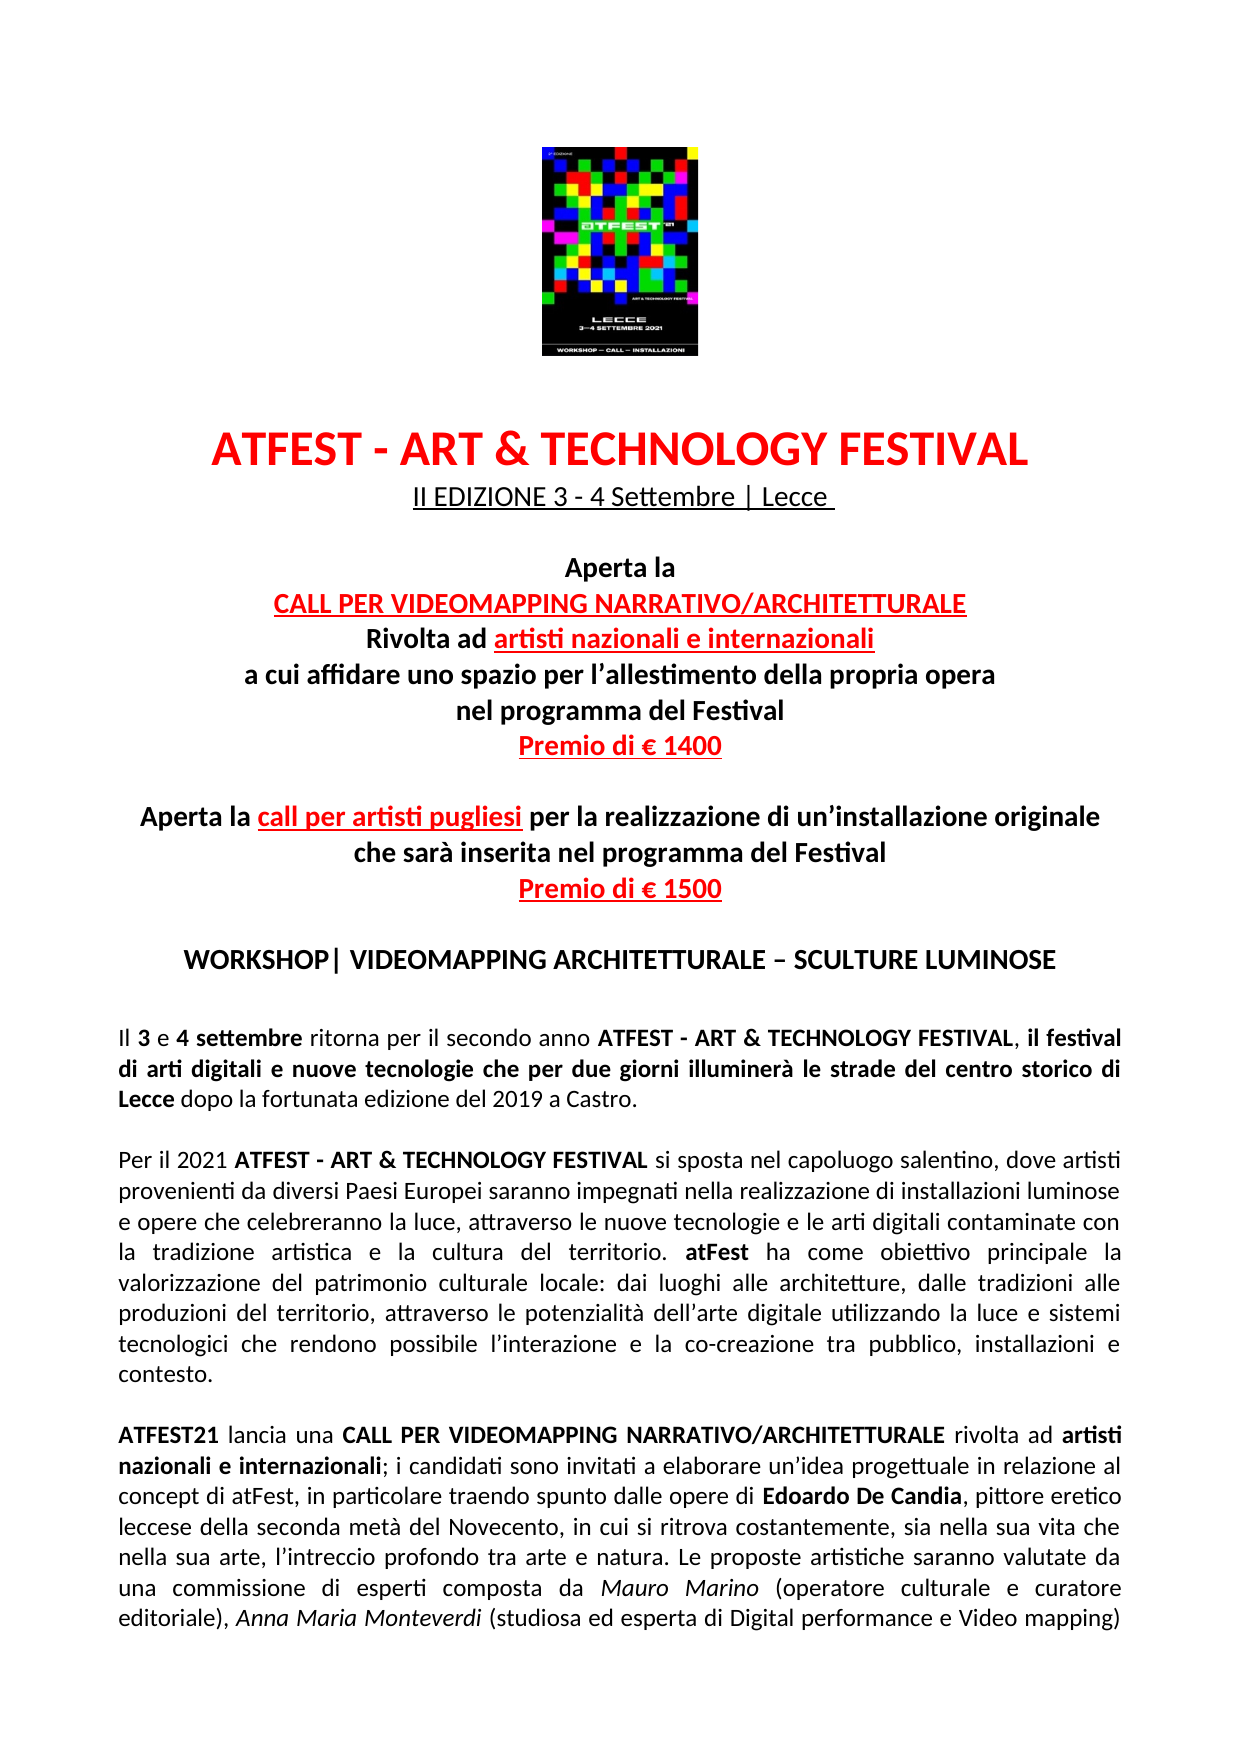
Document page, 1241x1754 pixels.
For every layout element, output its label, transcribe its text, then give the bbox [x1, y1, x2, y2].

text nel programma del Festival [118, 692, 1122, 727]
text CALL PER VIDEOMAPPING NARRATIVO/ARCHITETTURALE [118, 585, 1122, 620]
text Premio di € 1500 [118, 870, 1122, 905]
text Il 3 e 4 settembre ritorna per il secondo anno ATFEST - ART & TECHNOLOGY FESTIVAL, il festival di arti digitali e nuove tecnologie che per due giorni illuminerà le strade del centro storico di Lecce dopo la fortunata edizione del 2019 a Castro. [118, 1022, 1122, 1114]
text Per il 2021 ATFEST - ART & TECHNOLOGY FESTIVAL si sposta nel capoluogo salentino, dove artisti provenienti da diversi Paesi Europei saranno impegnati nella realizzazione di installazioni luminose e opere che celebreranno la luce, attraverso le nuove tecnologie e le arti digitali contaminate con la tradizione artistica e la cultura del territorio. ﻿atFest ha come obiettivo principale la valorizzazione del patrimonio culturale locale: dai luoghi alle architetture, dalle tradizioni alle produzioni del territorio, attraverso le potenzialità dell’arte digitale utilizzando la luce e sistemi tecnologici che rendono possibile l’interazione e la co-creazione tra pubblico, installazioni e contesto. [118, 1144, 1122, 1389]
text WORKSHOP| VIDEOMAPPING ARCHITETTURALE – SCULTURE LUMINOSE [118, 941, 1122, 977]
text ATFEST - ART & TECHNOLOGY FESTIVAL [118, 417, 1122, 478]
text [118, 1419, 1122, 1633]
picture [542, 147, 699, 356]
text Premio di € 1400 [118, 727, 1122, 763]
text Aperta la call per artisti pugliesi per la realizzazione di un’installazione originale che sarà inserita nel programma del Festival [118, 798, 1122, 870]
text Rivolta ad artisti nazionali e internazionali [118, 620, 1122, 656]
text II EDIZIONE 3 - 4 Settembre | Lecce [118, 478, 1122, 513]
text a cui affidare uno spazio per l’allestimento della propria opera [118, 656, 1122, 692]
text ﻿Aperta la [118, 549, 1122, 585]
